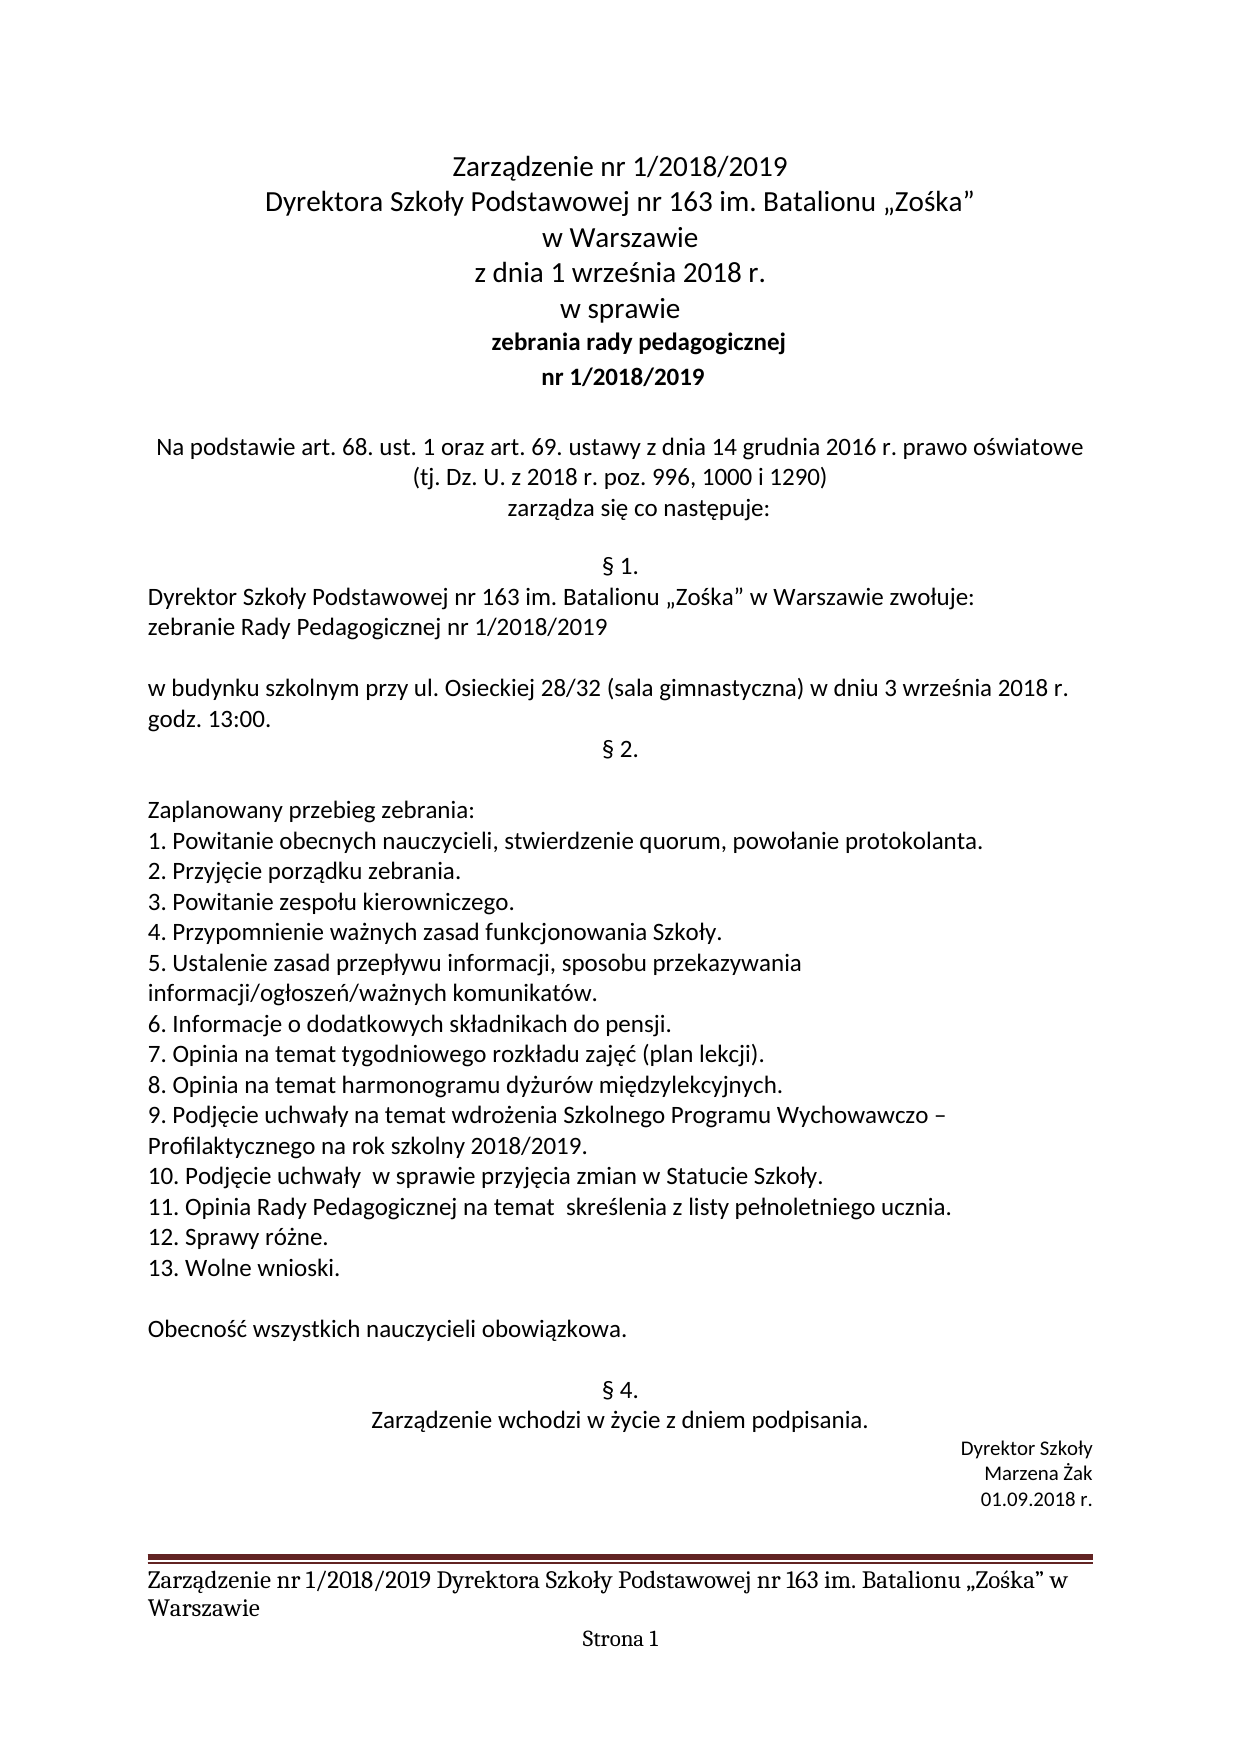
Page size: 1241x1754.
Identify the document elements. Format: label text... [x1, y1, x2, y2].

text 1. Powitanie obecnych nauczycieli, stwierdzenie quorum, powołanie protokolanta. [148, 825, 1093, 855]
text 6. Informacje o dodatkowych składnikach do pensji. [148, 1008, 1093, 1038]
text 12. Sprawy różne. [148, 1222, 1093, 1252]
text Dyrektor Szkoły [148, 1435, 1093, 1461]
text z dnia 1 września 2018 r. [148, 254, 1093, 290]
text 7. Opinia na temat tygodniowego rozkładu zajęć (plan lekcji). [148, 1038, 1093, 1069]
text § 1. [148, 550, 1093, 581]
text 2. Przyjęcie porządku zebrania. [148, 855, 1093, 886]
text zarządza się co następuje: [148, 492, 1093, 522]
text 10. Podjęcie uchwały w sprawie przyjęcia zmian w Statucie Szkoły. [148, 1161, 1093, 1191]
text § 4. [148, 1374, 1093, 1405]
text w budynku szkolnym przy ul. Osieckiej 28/32 (sala gimnastyczna) w dniu 3 września 2018 r. godz. 13:00. [148, 672, 1093, 733]
text 3. Powitanie zespołu kierowniczego. [148, 886, 1093, 916]
text 9. Podjęcie uchwały na temat wdrożenia Szkolnego Programu Wychowawczo – Profilaktycznego na rok szkolny 2018/2019. [148, 1099, 1093, 1161]
text Marzena Żak [148, 1461, 1093, 1486]
text 01.09.2018 r. [148, 1486, 1093, 1511]
text 11. Opinia Rady Pedagogicznej na temat skreślenia z listy pełnoletniego ucznia. [148, 1191, 1093, 1222]
text Dyrektora Szkoły Podstawowej nr 163 im. Batalionu „Zośka” [148, 183, 1093, 219]
text § 2. [148, 733, 1093, 764]
text Zarządzenie wchodzi w życie z dniem podpisania. [148, 1405, 1093, 1435]
text 13. Wolne wnioski. [148, 1252, 1093, 1283]
text zebrania rady pedagogicznej nr 1/2018/2019 [148, 326, 1093, 391]
text Zaplanowany przebieg zebrania: [148, 764, 1093, 825]
text Na podstawie art. 68. ust. 1 oraz art. 69. ustawy z dnia 14 grudnia 2016 r. prawo oświatowe (tj. Dz. U. z 2018 r. poz. 996, 1000 i 1290) [148, 431, 1093, 492]
text w sprawie [148, 290, 1093, 326]
text w Warszawie [148, 219, 1093, 254]
text 4. Przypomnienie ważnych zasad funkcjonowania Szkoły. [148, 916, 1093, 947]
text 8. Opinia na temat harmonogramu dyżurów międzylekcyjnych. [148, 1069, 1093, 1099]
text 5. Ustalenie zasad przepływu informacji, sposobu przekazywania informacji/ogłoszeń/ważnych komunikatów. [148, 947, 1093, 1008]
text Obecność wszystkich nauczycieli obowiązkowa. [148, 1313, 1093, 1344]
text Zarządzenie nr 1/2018/2019 [148, 148, 1093, 183]
text Dyrektor Szkoły Podstawowej nr 163 im. Batalionu „Zośka” w Warszawie zwołuje: zebranie Rady Pedagogicznej nr 1/2018/2019 [148, 581, 1093, 642]
